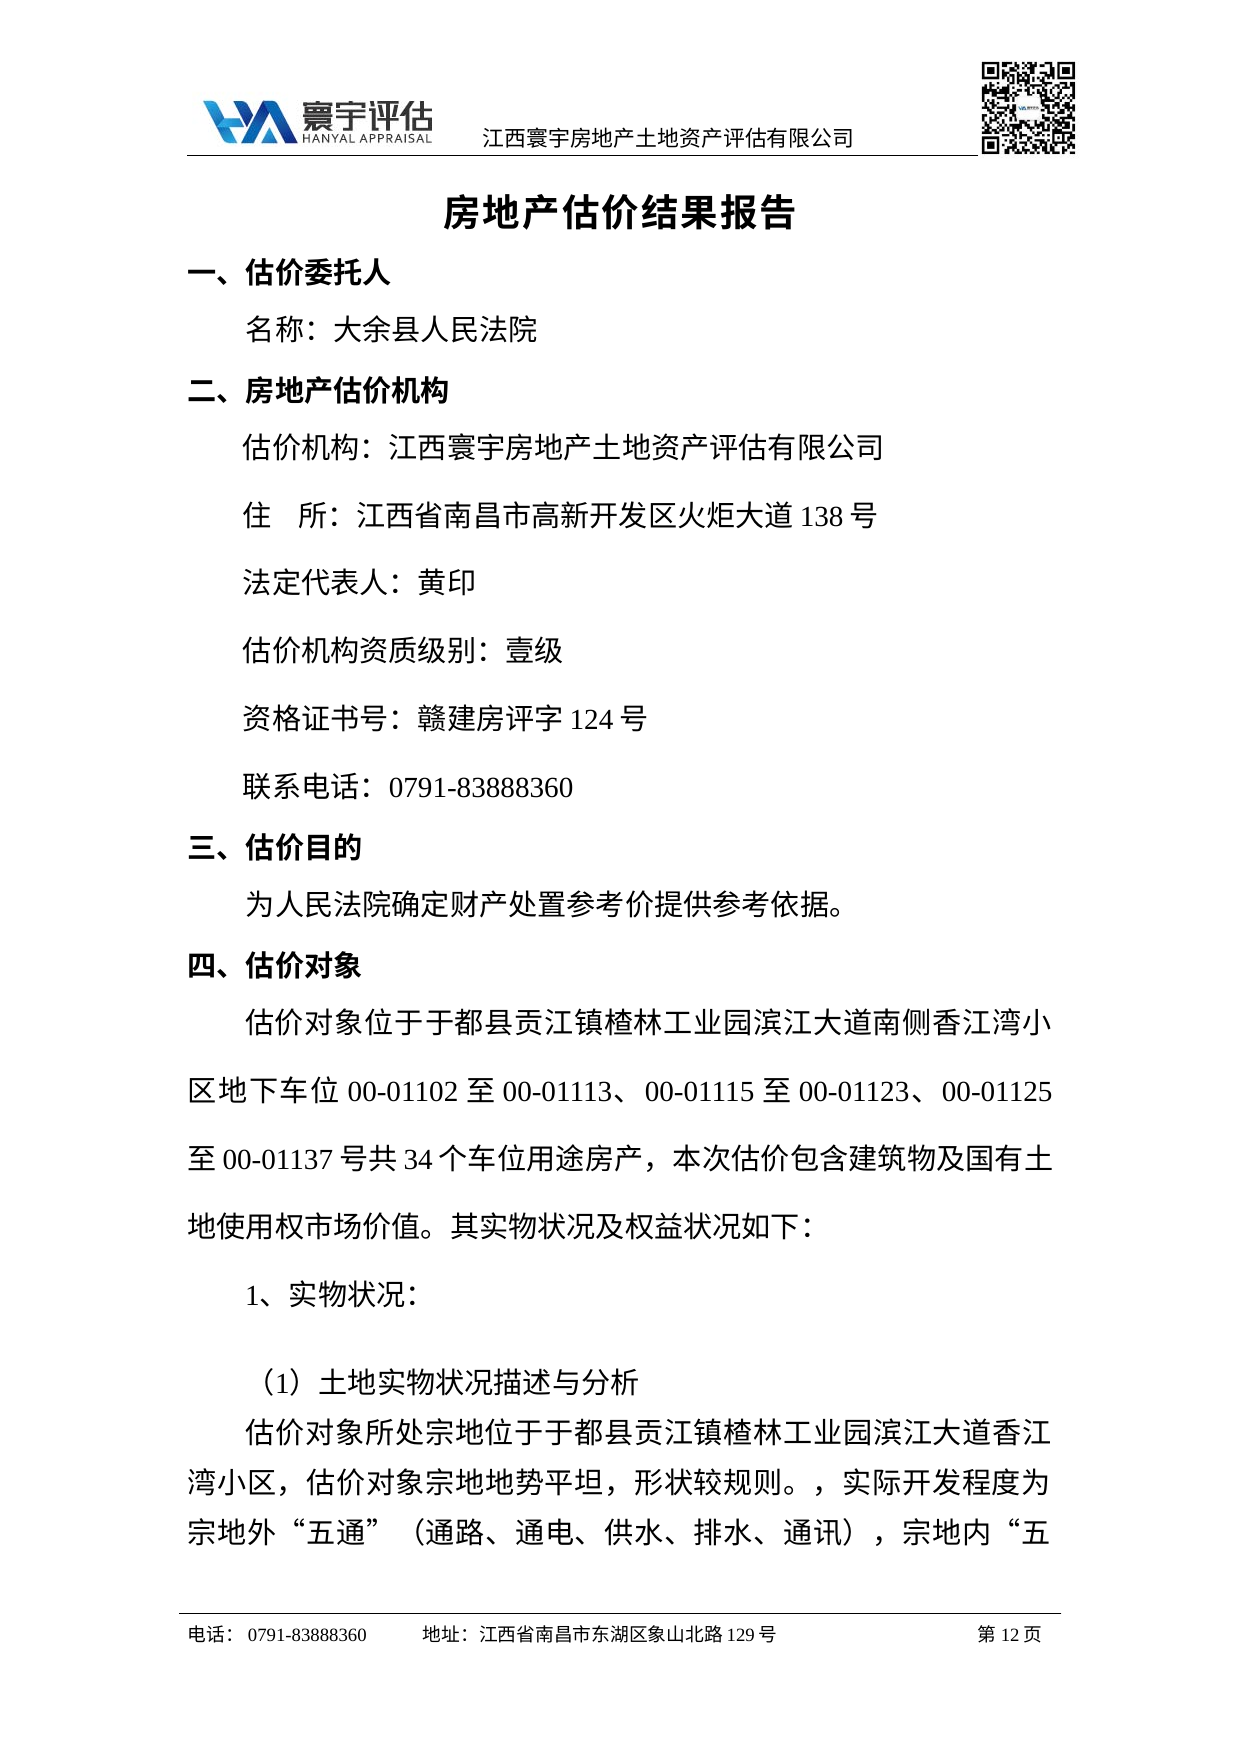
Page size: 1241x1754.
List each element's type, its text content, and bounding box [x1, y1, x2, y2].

text 名称：大余县人民法院 [187, 293, 1053, 361]
text 一、估价委托人 [187, 243, 1053, 293]
text 联系电话：0791-83888360 [187, 751, 1053, 819]
text 二、房地产估价机构 [187, 361, 1053, 411]
text 1、实物状况： [187, 1258, 1053, 1326]
text 法定代表人：黄印 [187, 547, 1053, 615]
text 三、估价目的 [187, 819, 1053, 869]
picture [975, 54, 1082, 161]
text 估价机构：江西寰宇房地产土地资产评估有限公司 [187, 411, 1053, 479]
text 资格证书号：赣建房评字124号 [187, 683, 1053, 751]
text 估价机构资质级别：壹级 [187, 615, 1053, 683]
subtitle 房地产估价结果报告 [187, 176, 1053, 243]
text 四、估价对象 [187, 937, 1053, 987]
picture [191, 88, 438, 147]
text 住 所：江西省南昌市高新开发区火炬大道138号 [187, 479, 1053, 547]
text 估价对象位于于都县贡江镇楂林工业园滨江大道南侧香江湾小区地下车位00-01102至00-01113、00-01115至00-01123、00-01125至00-01137号共34个车位用途房产，本次估价包含建筑物及国有土地使用权市场价值。其实物状况及权益状况如下： [187, 987, 1053, 1258]
text （1）土地实物状况描述与分析 [187, 1353, 1053, 1403]
text 估价对象所处宗地位于于都县贡江镇楂林工业园滨江大道香江湾小区，估价对象宗地地势平坦，形状较规则。，实际开发程度为宗地外“五通”（通路、通电、供水、排水、通讯），宗地内“五通”（通路、通电、供水、排水、通讯）及场地平整。 [187, 1403, 1053, 1553]
text 为人民法院确定财产处置参考价提供参考依据。 [187, 869, 1053, 937]
